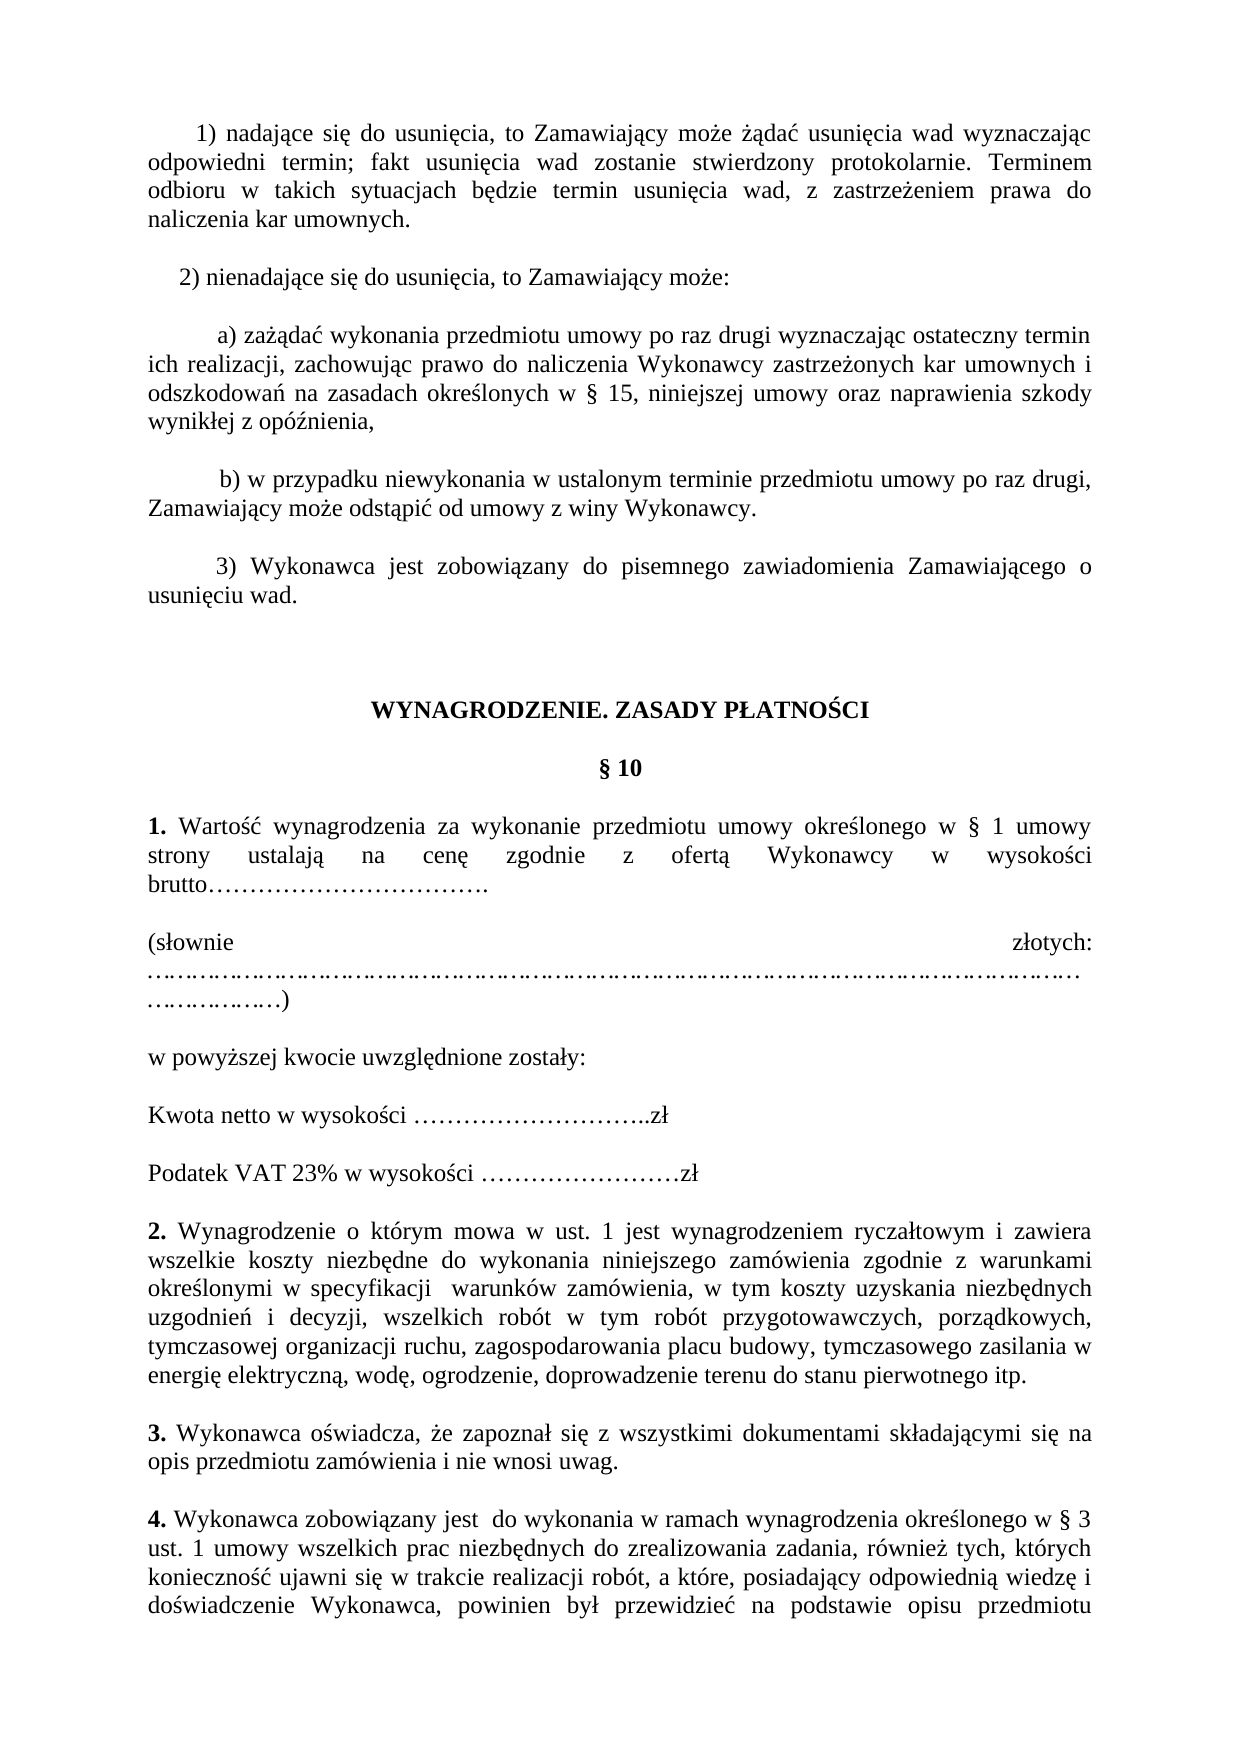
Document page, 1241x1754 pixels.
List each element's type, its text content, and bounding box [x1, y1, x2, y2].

text (słownie złotych: ………………………………………………………………………………………………………………………………) [148, 927, 1093, 1013]
text 2) nienadające się do usunięcia, to Zamawiający może: [148, 262, 1093, 291]
text 3) Wykonawca jest zobowiązany do pisemnego zawiadomienia Zamawiającego o usunięciu wad. [148, 551, 1093, 608]
text Podatek VAT 23% w wysokości ……………………zł [148, 1158, 1093, 1187]
text WYNAGRODZENIE. ZASADY PŁATNOŚCI [148, 696, 1093, 724]
text 1) nadające się do usunięcia, to Zamawiający może żądać usunięcia wad wyznaczając odpowiedni termin; fakt usunięcia wad zostanie stwierdzony protokolarnie. Terminem odbioru w takich sytuacjach będzie termin usunięcia wad, z zastrzeżeniem prawa do naliczenia kar umownych. [148, 118, 1093, 233]
text 1. Wartość wynagrodzenia za wykonanie przedmiotu umowy określonego w § 1 umowy strony ustalają na cenę zgodnie z ofertą Wykonawcy w wysokości brutto……………………………. [148, 811, 1093, 898]
text 2. Wynagrodzenie o którym mowa w ust. 1 jest wynagrodzeniem ryczałtowym i zawiera wszelkie koszty niezbędne do wykonania niniejszego zamówienia zgodnie z warunkami określonymi w specyfikacji warunków zamówienia, w tym koszty uzyskania niezbędnych uzgodnień i decyzji, wszelkich robót w tym robót przygotowawczych, porządkowych, tymczasowej organizacji ruchu, zagospodarowania placu budowy, tymczasowego zasilania w energię elektryczną, wodę, ogrodzenie, doprowadzenie terenu do stanu pierwotnego itp. [148, 1216, 1093, 1388]
text Kwota netto w wysokości ………………………..zł [148, 1100, 1093, 1129]
text b) w przypadku niewykonania w ustalonym terminie przedmiotu umowy po raz drugi, Zamawiający może odstąpić od umowy z winy Wykonawcy. [148, 464, 1093, 522]
text § 10 [148, 753, 1093, 782]
text 3. Wykonawca oświadcza, że zapoznał się z wszystkimi dokumentami składającymi się na opis przedmiotu zamówienia i nie wnosi uwag. [148, 1418, 1093, 1475]
text a) zażądać wykonania przedmiotu umowy po raz drugi wyznaczając ostateczny termin ich realizacji, zachowując prawo do naliczenia Wykonawcy zastrzeżonych kar umownych i odszkodowań na zasadach określonych w § 15, niniejszej umowy oraz naprawienia szkody wynikłej z opóźnienia, [148, 320, 1093, 435]
text w powyższej kwocie uwzględnione zostały: [148, 1042, 1093, 1071]
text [148, 1504, 1093, 1619]
